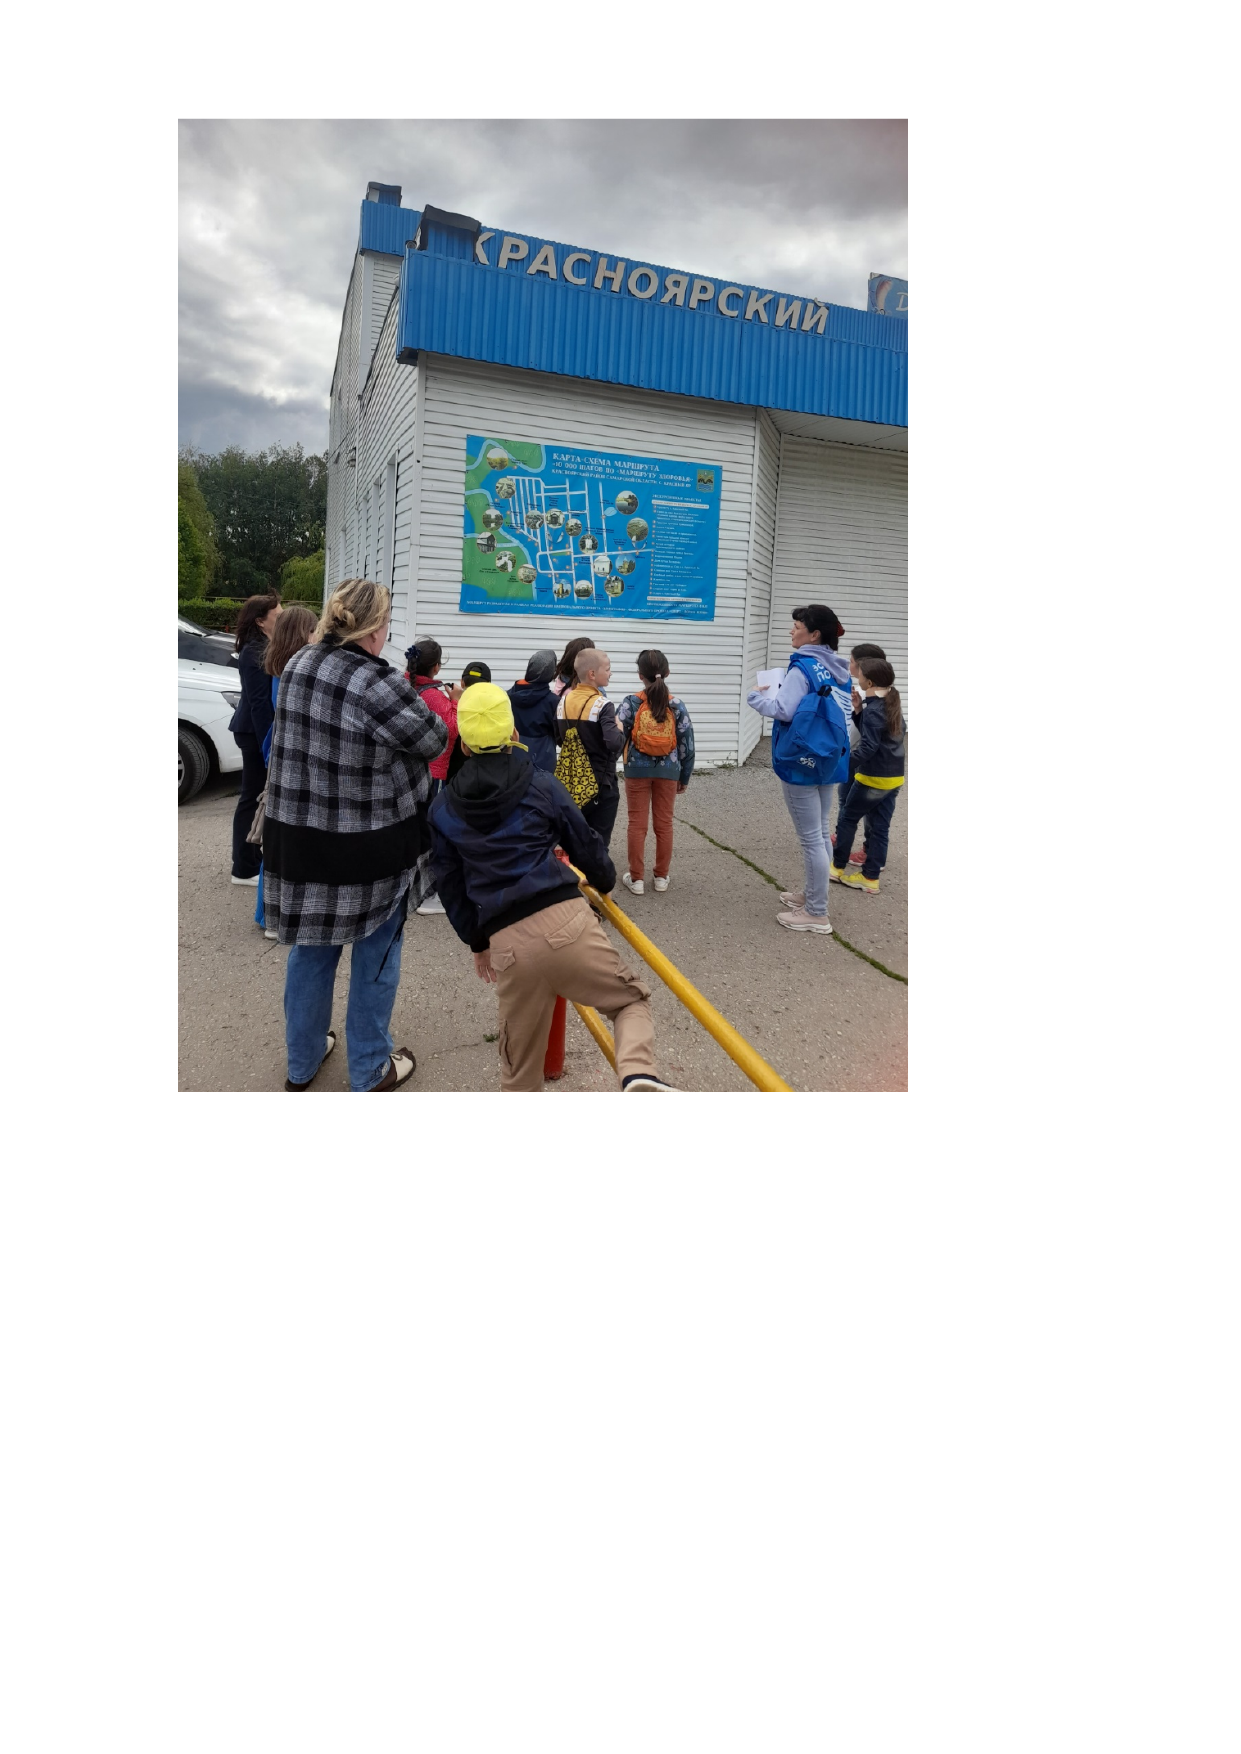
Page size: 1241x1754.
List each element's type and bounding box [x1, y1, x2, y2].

picture [178, 120, 908, 1092]
